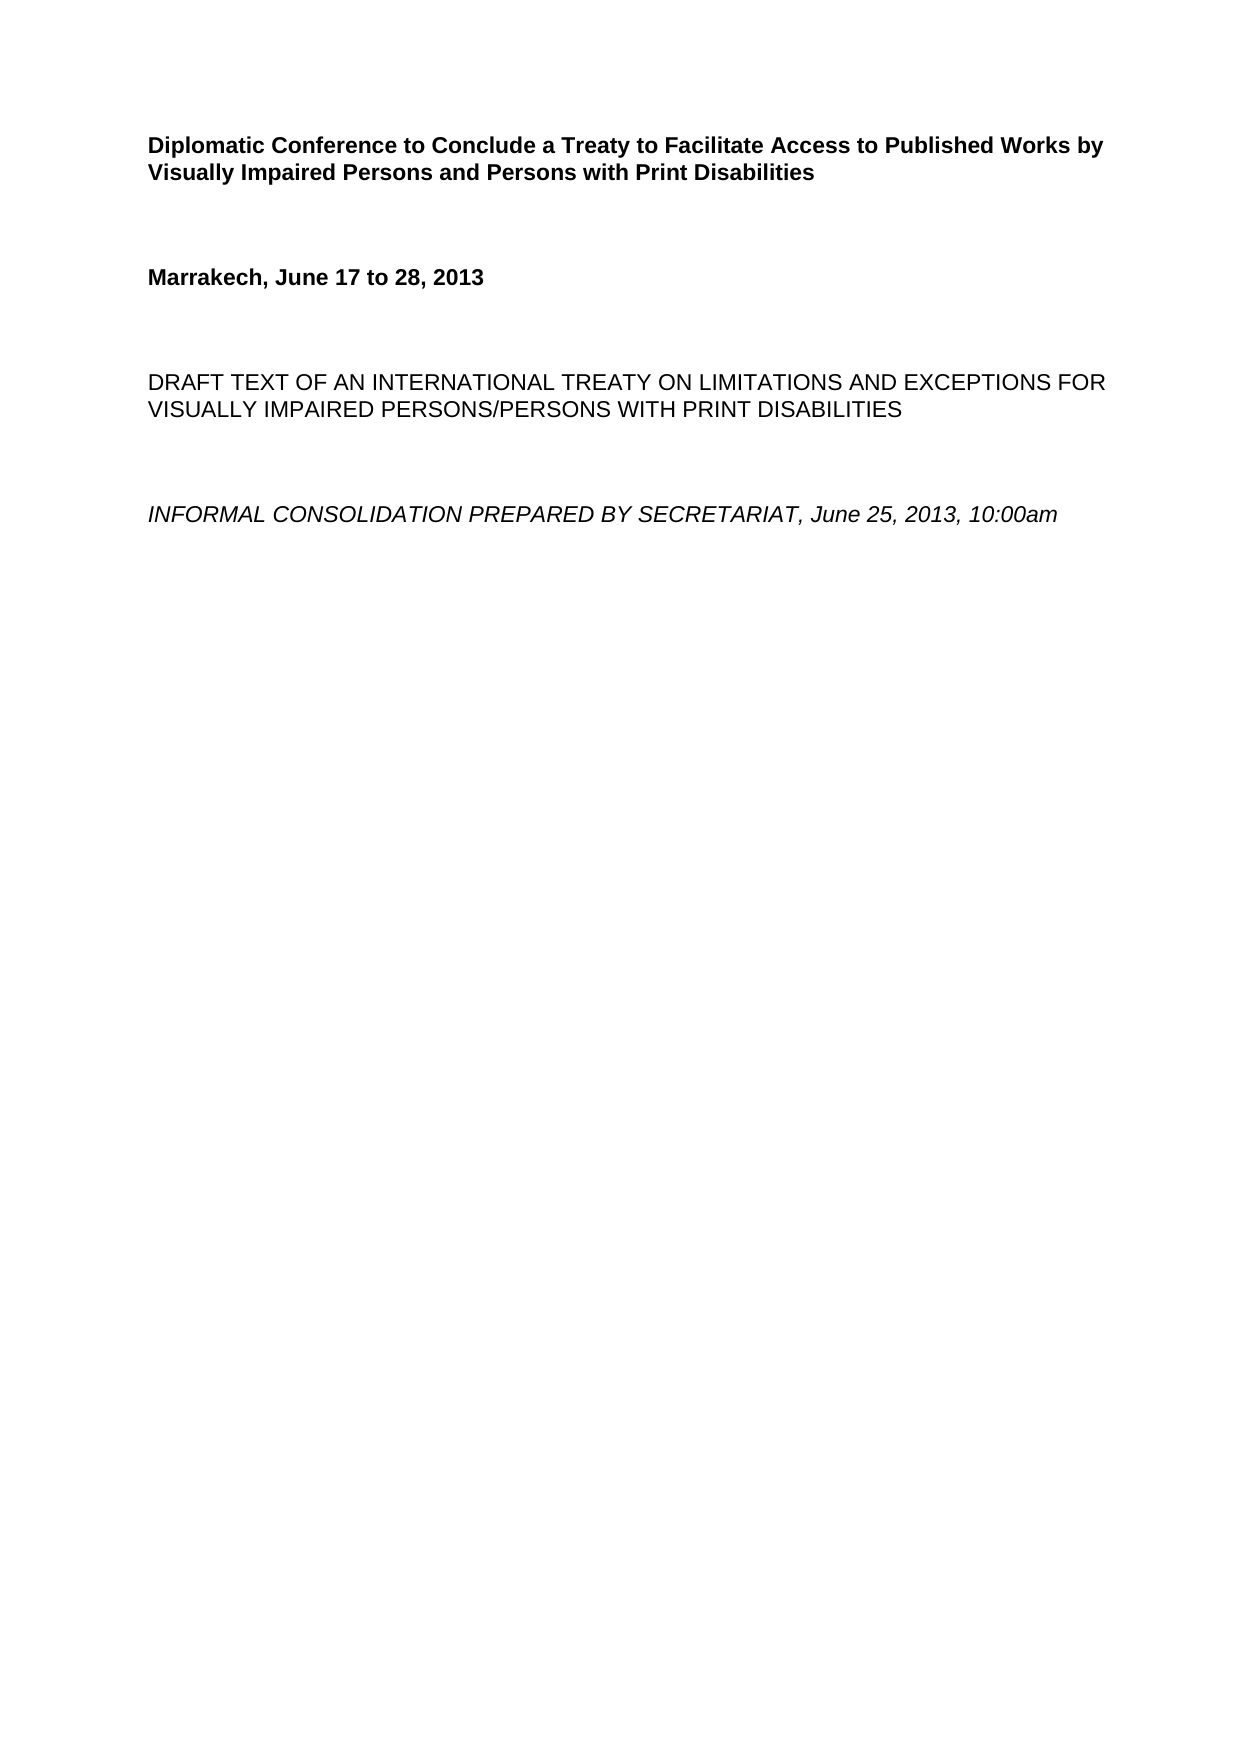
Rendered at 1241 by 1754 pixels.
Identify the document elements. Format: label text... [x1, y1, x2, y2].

text Marrakech, June 17 to 28, 2013 [148, 264, 1122, 290]
text INFORMAL CONSOLIDATION PREPARED BY SECRETARIAT, June 25, 2013, 10:00am [148, 501, 1122, 527]
text DRAFT TEXT OF AN INTERNATIONAL TREATY ON LIMITATIONS AND EXCEPTIONS FOR VISUALLY IMPAIRED PERSONS/PERSONS WITH PRINT DISABILITIES [148, 369, 1122, 422]
text Diplomatic Conference to Conclude a Treaty to Facilitate Access to Published Works by Visually Impaired Persons and Persons with Print Disabilities [148, 132, 1122, 185]
